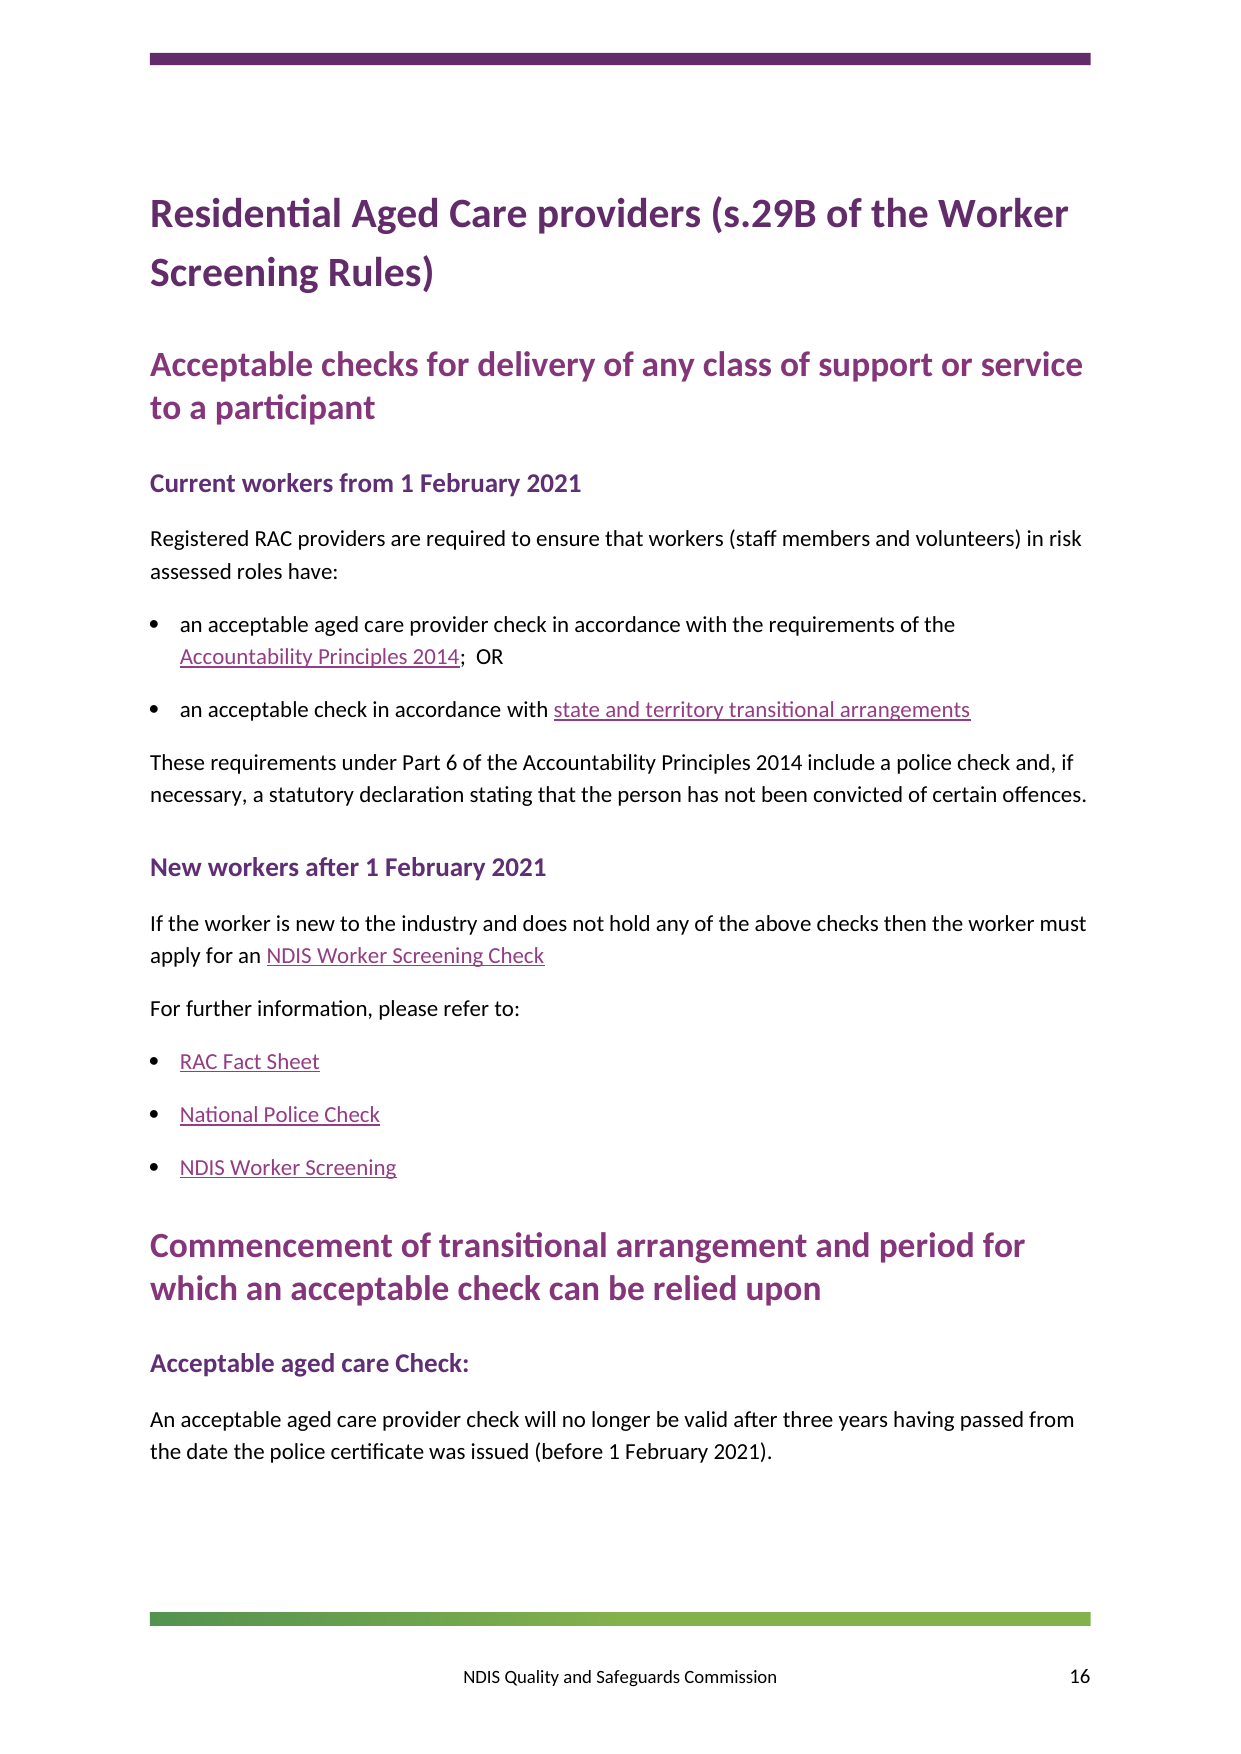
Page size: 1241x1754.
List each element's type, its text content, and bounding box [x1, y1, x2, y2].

text National Police Check [150, 1100, 1090, 1128]
text an acceptable check in accordance with state and territory transitional arrangements [150, 695, 1090, 723]
text For further information, please refer to: [150, 994, 1090, 1022]
subtitle Current workers from 1 February 2021 [150, 466, 1090, 499]
text Registered RAC providers are required to ensure that workers (staff members and volunteers) in risk assessed roles have: [150, 524, 1090, 585]
text an acceptable aged care provider check in accordance with the requirements of the Accountability Principles 2014; OR [150, 610, 1090, 670]
subtitle Acceptable aged care Check: [150, 1347, 1090, 1379]
text RAC Fact Sheet [150, 1047, 1090, 1075]
text An acceptable aged care provider check will no longer be valid after three years having passed from the date the police certificate was issued (before 1 February 2021). [150, 1405, 1090, 1466]
subtitle Residential Aged Care providers (s.29B of the Worker Screening Rules) [150, 187, 1090, 297]
text These requirements under Part 6 of the Accountability Principles 2014 include a police check and, if necessary, a statutory declaration stating that the person has not been convicted of certain offences. [150, 748, 1090, 808]
subtitle Commencement of transitional arrangement and period for which an acceptable check can be relied upon [150, 1223, 1090, 1309]
text If the worker is new to the industry and does not hold any of the above checks then the worker must apply for an NDIS Worker Screening Check [150, 909, 1090, 969]
subtitle Acceptable checks for delivery of any class of support or service to a participant [150, 342, 1090, 428]
text NDIS Worker Screening [150, 1153, 1090, 1181]
subtitle New workers after 1 February 2021 [150, 850, 1090, 883]
